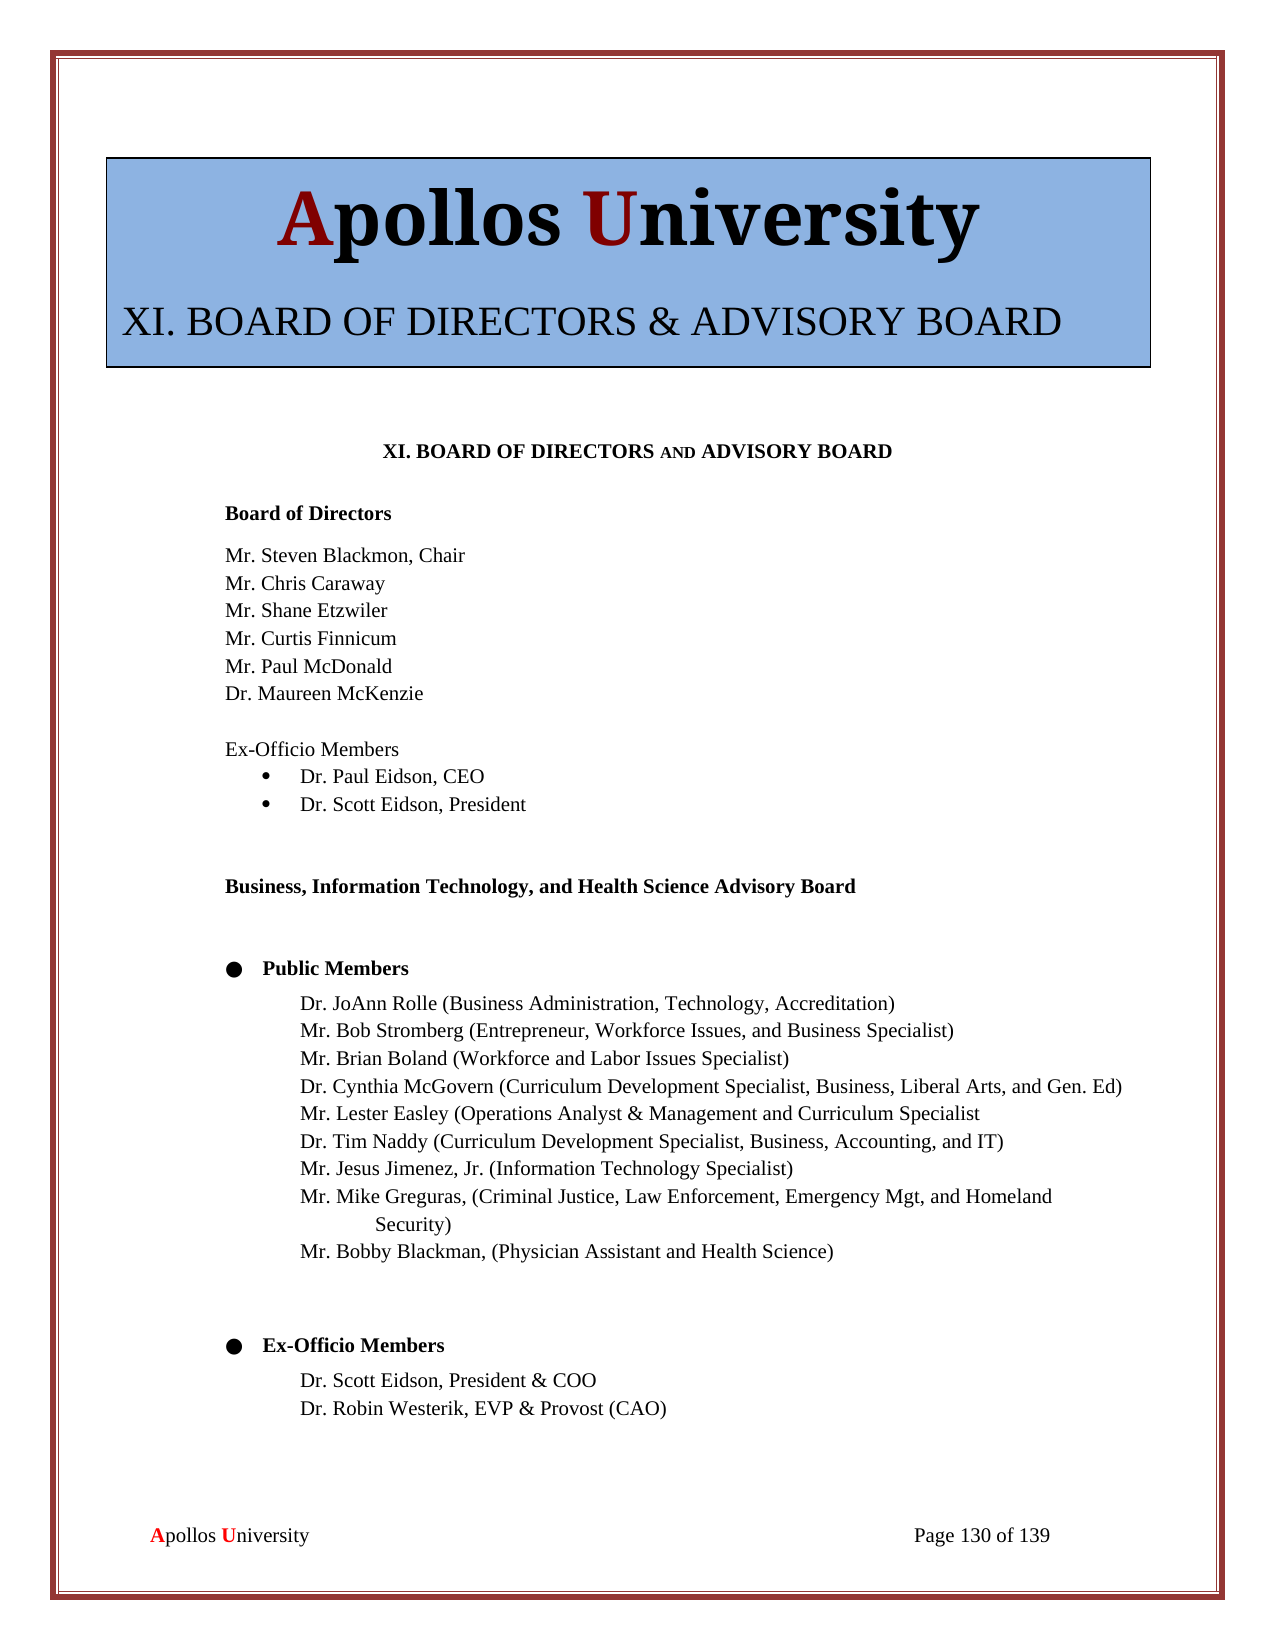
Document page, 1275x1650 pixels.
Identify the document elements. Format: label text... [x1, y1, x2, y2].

text Ex-Officio Members [150, 736, 1125, 761]
text Dr. Robin Westerik, EVP & Provost (CAO) [300, 1396, 1125, 1420]
text Mr. Steven Blackmon, Chair [225, 543, 1125, 567]
text Mr. Lester Easley (Operations Analyst & Management and Curriculum Specialist [300, 1101, 1125, 1125]
text Dr. Cynthia McGovern (Curriculum Development Specialist, Business, Liberal Arts, and Gen. Ed) [300, 1073, 1125, 1098]
list Dr. Scott Eidson, President [262, 792, 1125, 816]
text Dr. Maureen McKenzie [225, 681, 1125, 705]
text Business, Information Technology, and Health Science Advisory Board [225, 874, 1125, 898]
text Dr. JoAnn Rolle (Business Administration, Technology, Accreditation) [300, 991, 1125, 1015]
text Mr. Paul McDonald [225, 654, 1125, 678]
text Mr. Mike Greguras, (Criminal Justice, Law Enforcement, Emergency Mgt, and Homeland Security) [300, 1184, 1125, 1236]
text Mr. Bobby Blackman, (Physician Assistant and Health Science) [300, 1239, 1125, 1263]
list Ex-Officio Members [225, 1322, 1125, 1365]
text Mr. Brian Boland (Workforce and Labor Issues Specialist) [300, 1046, 1125, 1070]
list Public Members [225, 945, 1125, 987]
subtitle XI. BOARD OF DIRECTORS and ADVISORY BOARD [150, 439, 1125, 463]
text Mr. Shane Etzwiler Mr. Curtis Finnicum [225, 598, 1125, 650]
text Dr. Scott Eidson, President & COO [300, 1368, 1125, 1392]
text Mr. Jesus Jimenez, Jr. (Information Technology Specialist) [300, 1156, 1125, 1180]
text Mr. Chris Caraway [225, 571, 1125, 595]
text Board of Directors [225, 501, 1125, 525]
list Dr. Paul Eidson, CEO [262, 764, 1125, 788]
text Dr. Tim Naddy (Curriculum Development Specialist, Business, Accounting, and IT) [300, 1129, 1125, 1153]
text Mr. Bob Stromberg (Entrepreneur, Workforce Issues, and Business Specialist) [300, 1018, 1125, 1042]
